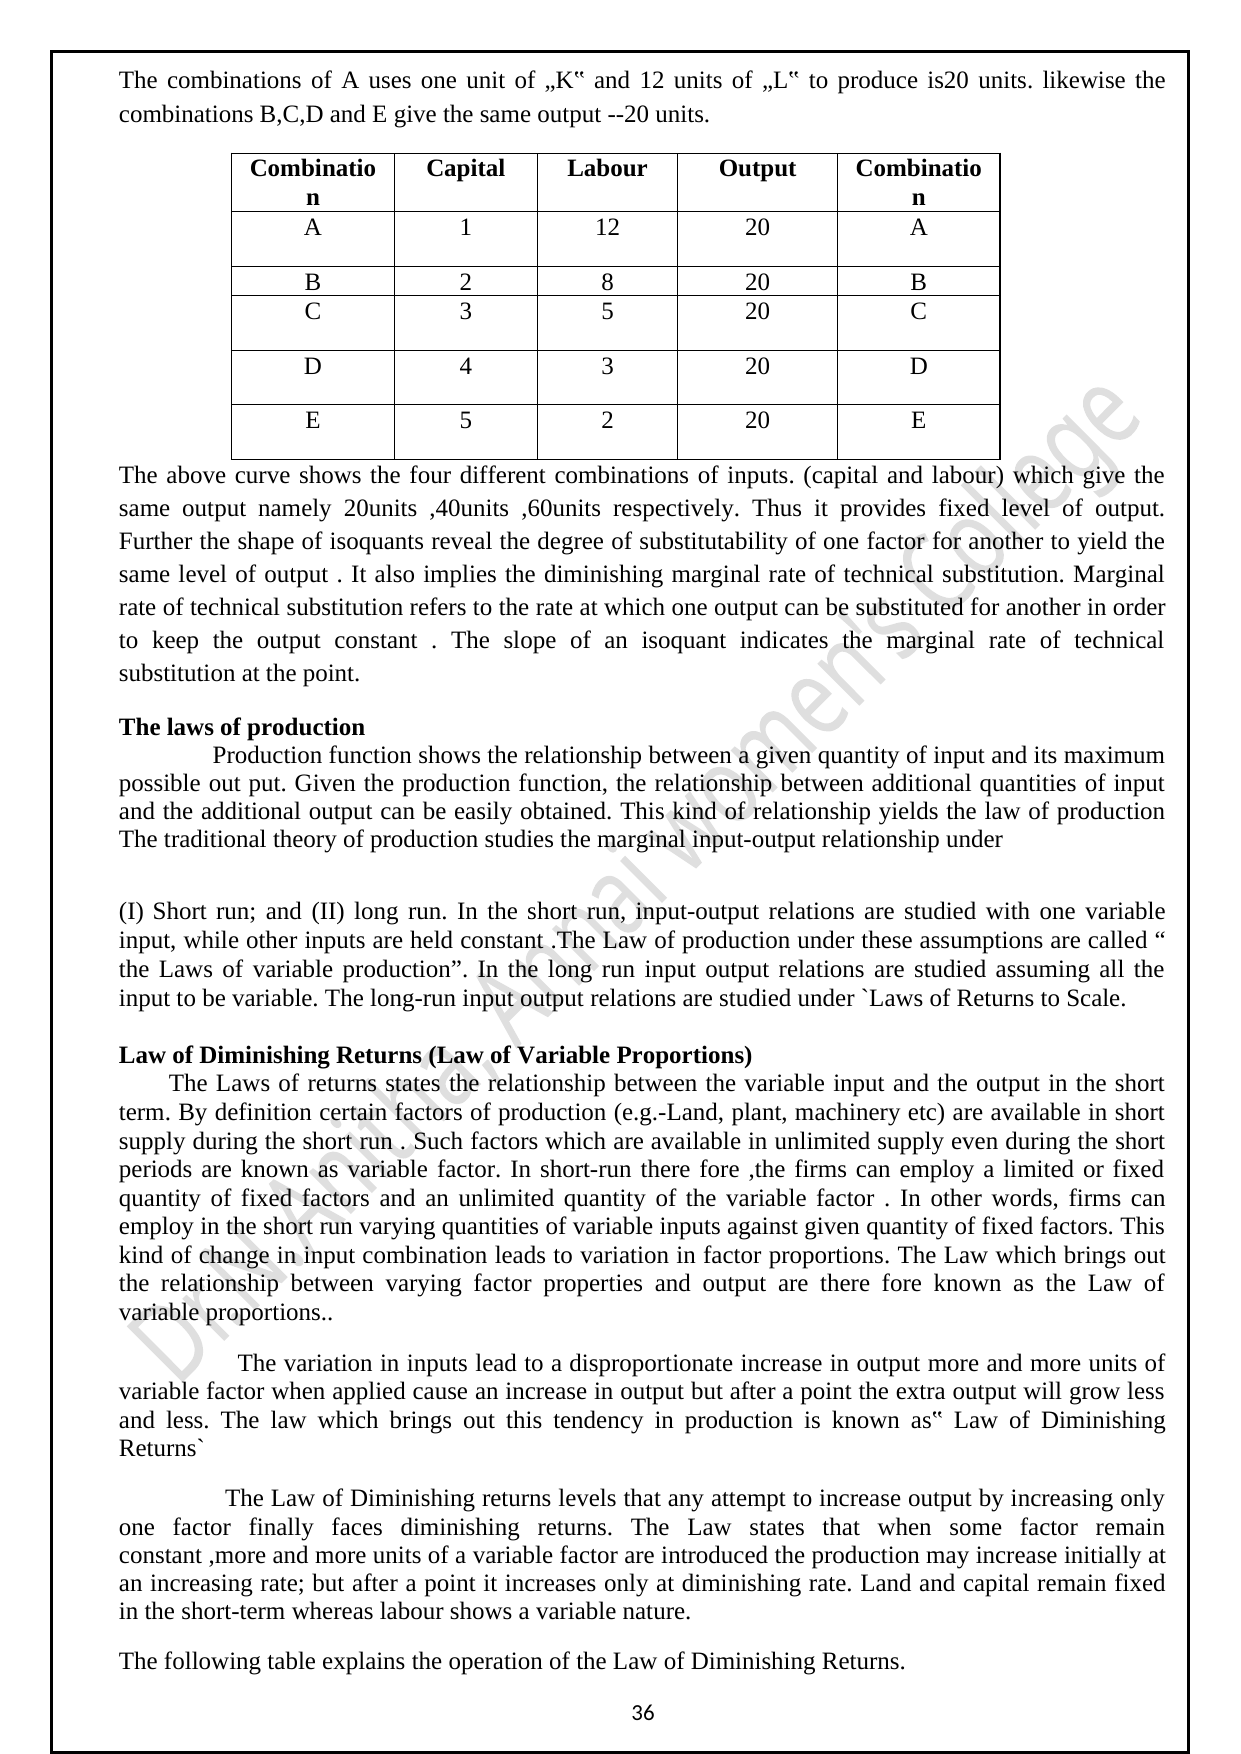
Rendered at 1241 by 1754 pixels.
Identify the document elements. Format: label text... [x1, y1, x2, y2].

table_header Combination [838, 154, 999, 211]
table_cell 20 [678, 267, 837, 295]
table_cell 3 [538, 351, 677, 404]
table_cell B [838, 267, 999, 295]
table_cell 20 [678, 296, 837, 350]
table_header Output [678, 154, 837, 211]
text The laws of production [119, 712, 1167, 741]
table_cell 3 [395, 296, 537, 350]
table_cell 20 [678, 212, 837, 266]
table_cell D [232, 351, 394, 404]
table_cell 1 [395, 212, 537, 266]
table_cell E [232, 405, 394, 459]
table_cell 2 [538, 405, 677, 459]
table_cell A [232, 212, 394, 266]
table_cell 5 [538, 296, 677, 350]
table_cell C [232, 296, 394, 350]
table_cell B [232, 267, 394, 295]
table_header Labour [538, 154, 677, 211]
table_cell 20 [678, 405, 837, 459]
table_cell C [838, 296, 999, 350]
table_cell A [838, 212, 999, 266]
text The variation in inputs lead to a disproportionate increase in output more and more units of variable factor when applied cause an increase in output but after a point the extra output will grow less and less. The law which brings out this tendency in production is known as‟ Law of Diminishing Returns` [119, 1349, 1167, 1462]
table_cell 8 [538, 267, 677, 295]
table_header Capital [395, 154, 537, 211]
text The above curve shows the four different combinations of inputs. (capital and labour) which give the same output namely 20units ,40units ,60units respectively. Thus it provides fixed level of output. Further the shape of isoquants reveal the degree of substitutability of one factor for another to yield the same level of output . It also implies the diminishing marginal rate of technical substitution. Marginal rate of technical substitution refers to the rate at which one output can be substituted for another in order to keep the output constant . The slope of an isoquant indicates the marginal rate of technical substitution at the point. [119, 460, 1167, 687]
text The combinations of A uses one unit of „K‟ and 12 units of „L‟ to produce is20 units. likewise the combinations B,C,D and E give the same output --20 units. [119, 66, 1167, 127]
table_cell 4 [395, 351, 537, 404]
text The Laws of returns states the relationship between the variable input and the output in the short term. By definition certain factors of production (e.g.-Land, plant, machinery etc) are available in short supply during the short run . Such factors which are available in unlimited supply even during the short periods are known as variable factor. In short-run there fore ,the firms can employ a limited or fixed quantity of fixed factors and an unlimited quantity of the variable factor . In other words, firms can employ in the short run varying quantities of variable inputs against given quantity of fixed factors. This kind of change in input combination leads to variation in factor proportions. The Law which brings out the relationship between varying factor properties and output are there fore known as the Law of variable proportions.. [119, 1069, 1167, 1326]
table_cell 20 [678, 351, 837, 404]
table_cell D [838, 351, 999, 404]
list Short run; and (II) long run. In the short run, input-output relations are studied with one variable input, while other inputs are held constant .The Law of production under these assumptions are called “ the Laws of variable production”. In the long run input output relations are studied assuming all the input to be variable. The long-run input output relations are studied under `Laws of Returns to Scale. [119, 896, 1167, 1011]
table_cell E [838, 405, 999, 459]
text The Law of Diminishing returns levels that any attempt to increase output by increasing only one factor finally faces diminishing returns. The Law states that when some factor remain constant ,more and more units of a variable factor are introduced the production may increase initially at an increasing rate; but after a point it increases only at diminishing rate. Land and capital remain fixed in the short-term whereas labour shows a variable nature. [119, 1484, 1167, 1625]
table_cell 2 [395, 267, 537, 295]
table_cell 5 [395, 405, 537, 459]
text Production function shows the relationship between a given quantity of input and its maximum possible out put. Given the production function, the relationship between additional quantities of input and the additional output can be easily obtained. This kind of relationship yields the law of production The traditional theory of production studies the marginal input-output relationship under [119, 741, 1167, 853]
table_cell 12 [538, 212, 677, 266]
text The following table explains the operation of the Law of Diminishing Returns. [119, 1646, 1167, 1674]
table_header Combination [232, 154, 394, 211]
text Law of Diminishing Returns (Law of Variable Proportions) [119, 1040, 1167, 1069]
